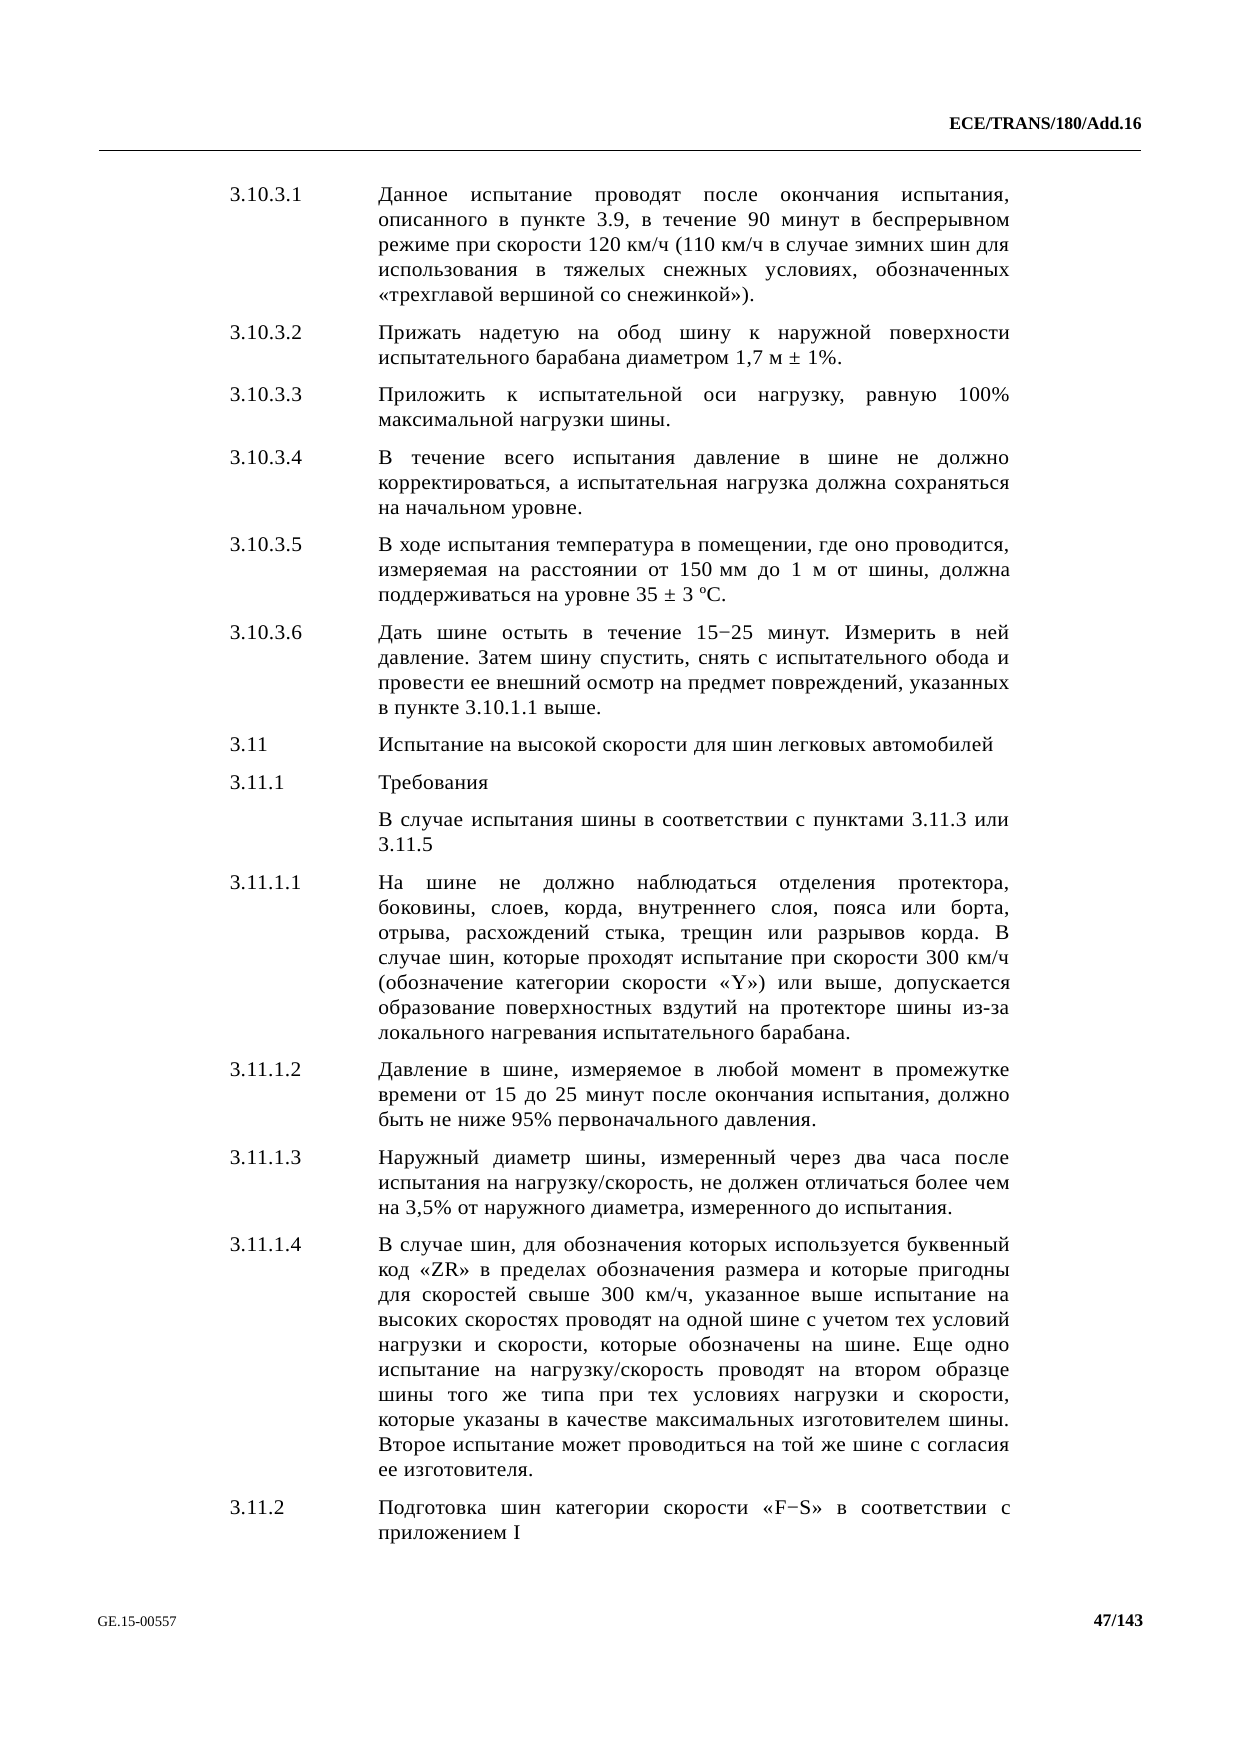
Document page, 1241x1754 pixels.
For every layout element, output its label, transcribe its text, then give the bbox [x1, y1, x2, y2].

text 3.11 Испытание на высокой скорости для шин легковых автомобилей [229, 731, 1011, 756]
text 3.10.3.1 Данное испытание проводят после окончания испытания, описанного в пункте 3.9, в течение 90 минут в беспрерывном режиме при скорости 120 км/ч (110 км/ч в случае зимних шин для использования в тяжелых снежных условиях, обозначенных «трехглавой вершиной со снежинкой»). [229, 181, 1011, 306]
text 3.10.3.6 Дать шине остыть в течение 15−25 минут. Измерить в ней давление. Затем шину спустить, снять с испытательного обода и провести ее внешний осмотр на предмет повреждений, указанных в пункте 3.10.1.1 выше. [229, 619, 1011, 719]
text 3.11.1 Требования [229, 769, 1011, 794]
text 3.10.3.3 Приложить к испытательной оси нагрузку, равную 100% максимальной нагрузки шины. [229, 381, 1011, 431]
text 3.10.3.2 Прижать надетую на обод шину к наружной поверхности испытательного барабана диаметром 1,7 м ± 1%. [229, 319, 1011, 369]
text В случае испытания шины в соответствии с пунктами 3.11.3 или 3.11.5 [229, 806, 1011, 856]
text 3.10.3.5 В ходе испытания температура в помещении, где оно проводится, измеряемая на расстоянии от 150 мм до 1 м от шины, должна поддерживаться на уровне 35 ± 3 ºС. [229, 531, 1011, 606]
text 3.11.1.2 Давление в шине, измеряемое в любой момент в промежутке времени от 15 до 25 минут после окончания испытания, должно быть не ниже 95% первоначального давления. [229, 1056, 1011, 1131]
text 3.11.1.3 Наружный диаметр шины, измеренный через два часа после испытания на нагрузку/скорость, не должен отличаться более чем на 3,5% от наружного диаметра, измеренного до испытания. [229, 1144, 1011, 1219]
text 3.11.2 Подготовка шин категории скорости «F−S» в соответствии с приложением I [229, 1494, 1011, 1544]
text 3.11.1.4 В случае шин, для обозначения которых используется буквенный код «ZR» в пределах обозначения размера и которые пригодны для скоростей свыше 300 км/ч, указанное выше испытание на высоких скоростях проводят на одной шине с учетом тех условий нагрузки и скорости, которые обозначены на шине. Еще одно испытание на нагрузку/скорость проводят на втором образце шины того же типа при тех условиях нагрузки и скорости, которые указаны в качестве максимальных изготовителем шины. Второе испытание может проводиться на той же шине с согласия ее изготовителя. [229, 1231, 1011, 1481]
text 3.11.1.1 На шине не должно наблюдаться отделения протектора, боковины, слоев, корда, внутреннего слоя, пояса или борта, отрыва, расхождений стыка, трещин или разрывов корда. В случае шин, которые проходят испытание при скорости 300 км/ч (обозначение категории скорости «Y») или выше, допускается образование поверхностных вздутий на протекторе шины из-за локального нагревания испытательного барабана. [229, 869, 1011, 1044]
text 3.10.3.4 В течение всего испытания давление в шине не должно корректироваться, а испытательная нагрузка должна сохраняться на начальном уровне. [229, 444, 1011, 519]
